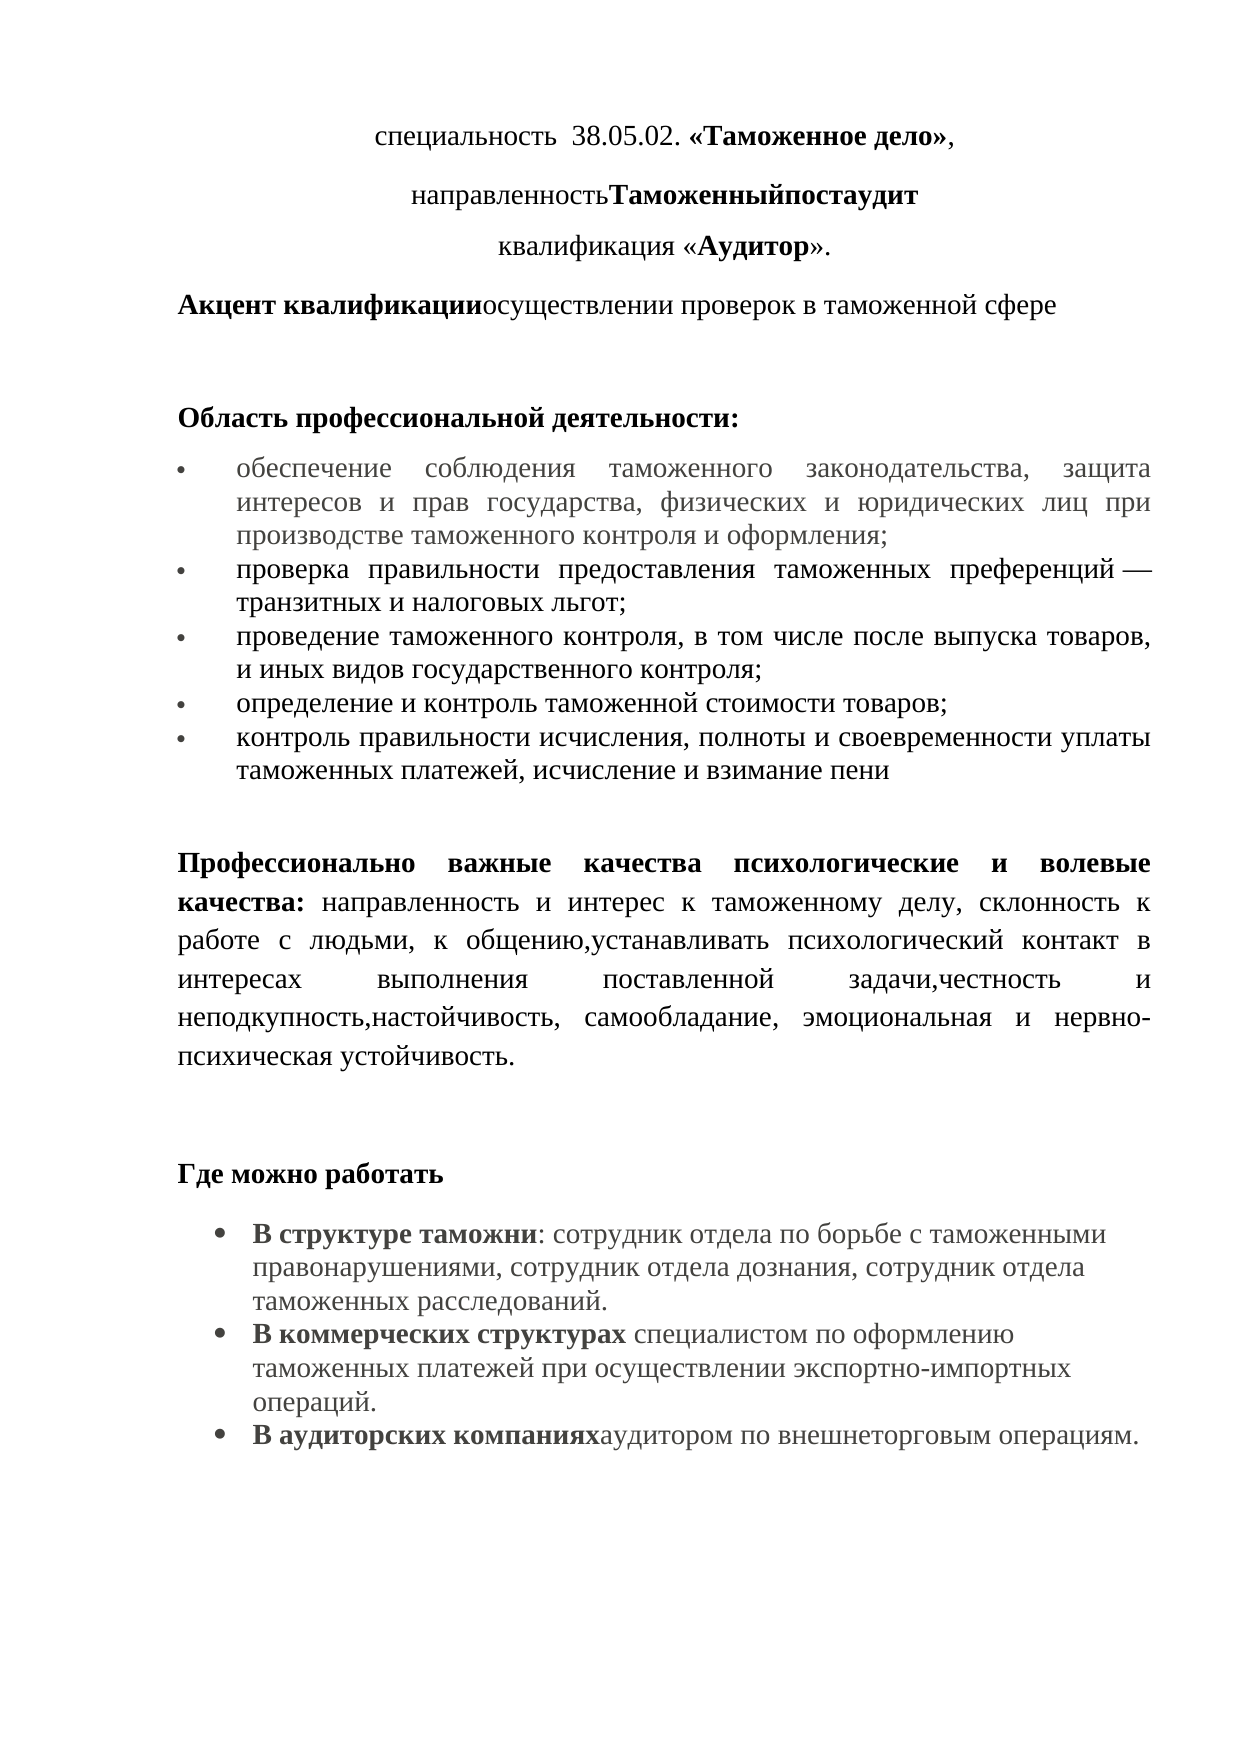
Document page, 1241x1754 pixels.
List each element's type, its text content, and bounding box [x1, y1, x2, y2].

list обеспечение соблюдения таможенного законодательства, защита интересов и прав государства, физических и юридических лиц при производстве таможенного контроля и оформления; [177, 450, 1152, 551]
list В аудиторских компанияхаудитором по внешнеторговым операциям. [215, 1417, 1152, 1451]
list проведение таможенного контроля, в том числе после выпуска товаров, и иных видов государственного контроля; [177, 618, 1152, 685]
text квалификация «Аудитор». [177, 228, 1152, 261]
list В коммерческих структурах специалистом по оформлению таможенных платежей при осуществлении экспортно-импортных операций. [215, 1317, 1152, 1417]
list определение и контроль таможенной стоимости товаров; [177, 685, 1152, 719]
list проверка правильности предоставления таможенных преференций — транзитных и налоговых льгот; [177, 551, 1152, 618]
text специальность 38.05.02. «Таможенное дело», [177, 118, 1152, 152]
text направленностьТаможенныйпостаудит [177, 177, 1152, 211]
text Профессионально важные качества психологические и волевые качества: направленность и интерес к таможенному делу, склонность к работе с людьми, к общению,устанавливать психологический контакт в интересах выполнения поставленной задачи,честность и неподкупность,настойчивость, самообладание, эмоциональная и нервно-психическая устойчивость. [177, 845, 1152, 1071]
text Акцент квалификацииосуществлении проверок в таможенной сфере [177, 287, 1152, 321]
text Область профессиональной деятельности: [177, 400, 1152, 433]
text Где можно работать [177, 1157, 1152, 1190]
list контроль правильности исчисления, полноты и своевременности уплаты таможенных платежей, исчисление и взимание пени [177, 719, 1152, 786]
list В структуре таможни: сотрудник отдела по борьбе с таможенными правонарушениями, сотрудник отдела дознания, сотрудник отдела таможенных расследований. [215, 1216, 1152, 1317]
